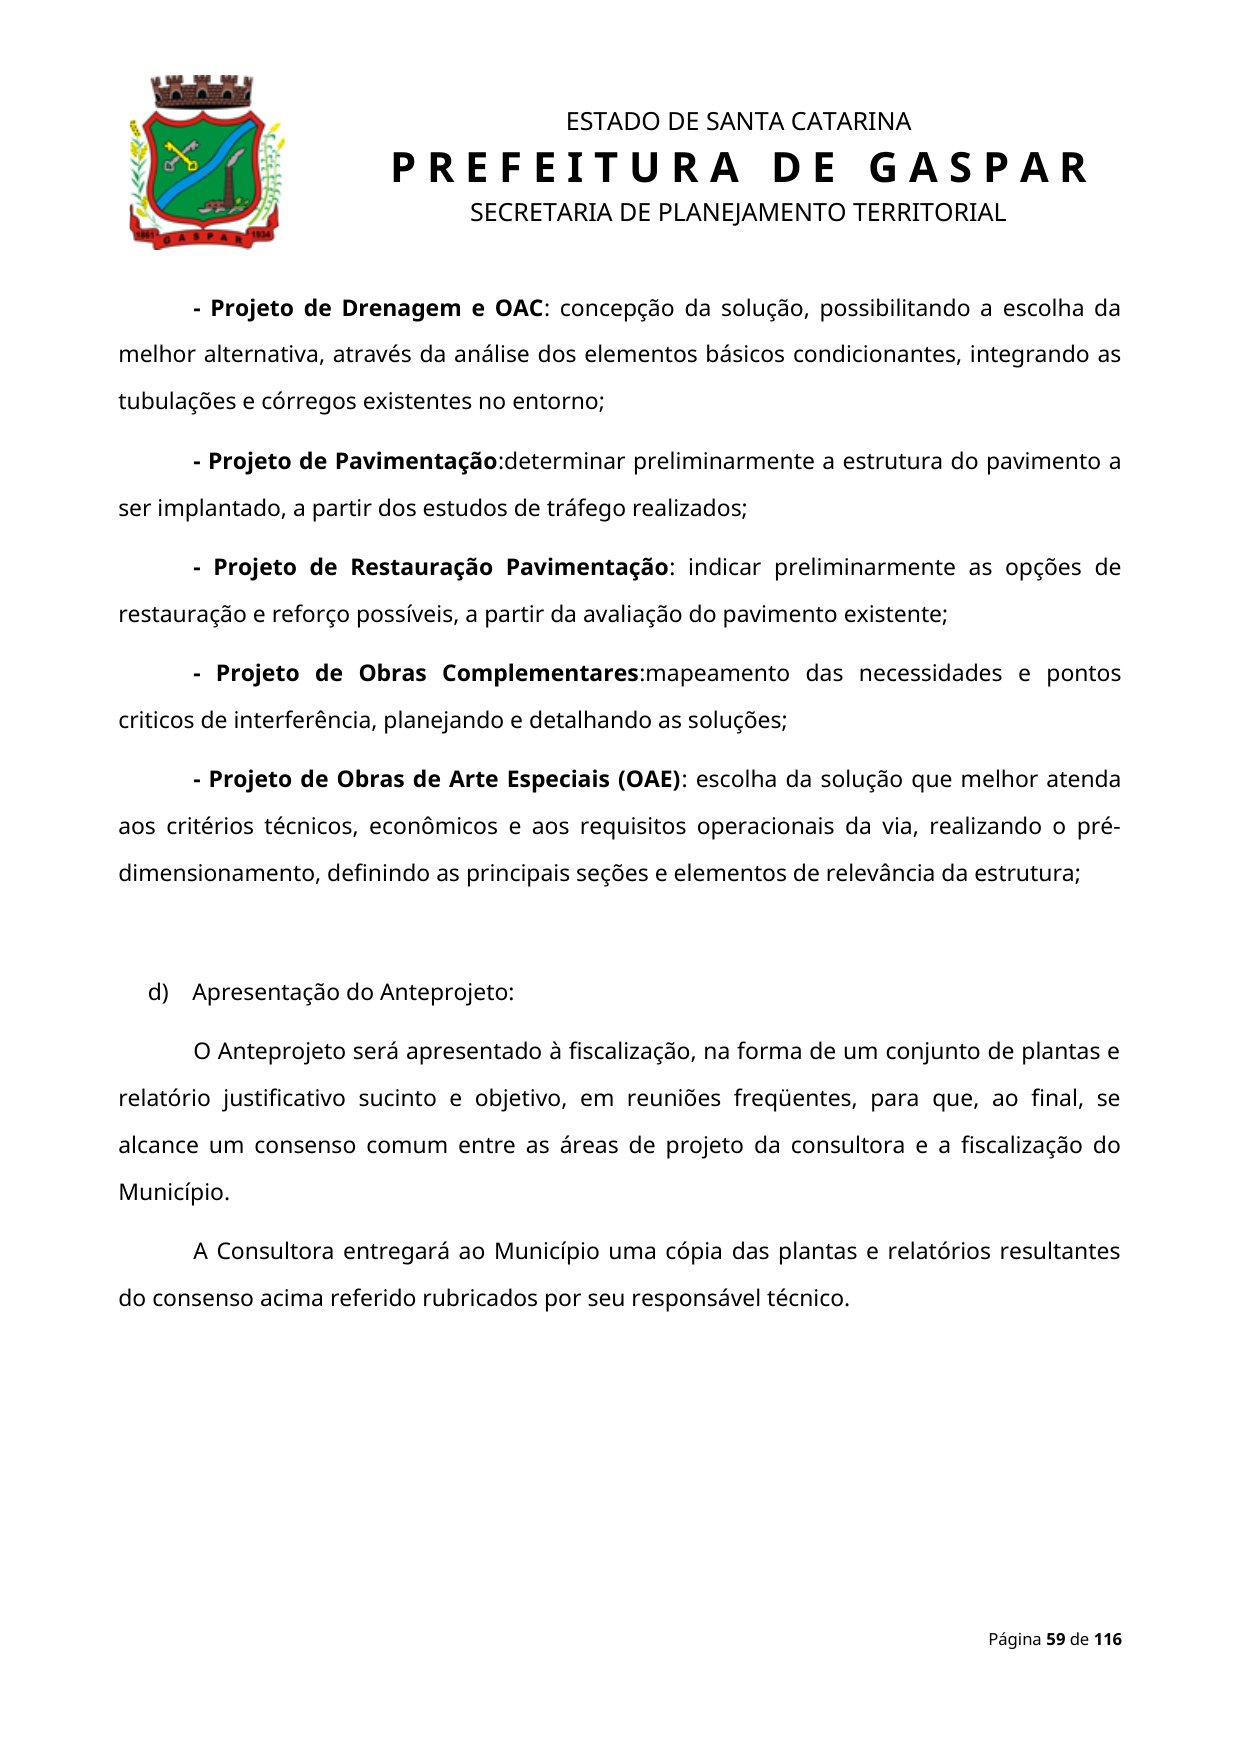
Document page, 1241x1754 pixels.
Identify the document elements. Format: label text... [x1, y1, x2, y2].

text - Projeto de Obras de Arte Especiais (OAE): escolha da solução que melhor atenda aos critérios técnicos, econômicos e aos requisitos operacionais da via, realizando o pré-dimensionamento, definindo as principais seções e elementos de relevância da estrutura; [118, 763, 1122, 888]
text - Projeto de Obras Complementares:mapeamento das necessidades e pontos criticos de interferência, planejando e detalhando as soluções; [118, 657, 1122, 735]
list Apresentação do Anteprojeto: [148, 976, 1122, 1007]
text - Projeto de Drenagem e OAC: concepção da solução, possibilitando a escolha da melhor alternativa, através da análise dos elementos básicos condicionantes, integrando as tubulações e córregos existentes no entorno; [118, 291, 1122, 416]
text - Projeto de Restauração Pavimentação: indicar preliminarmente as opções de restauração e reforço possíveis, a partir da avaliação do pavimento existente; [118, 551, 1122, 629]
text A Consultora entregará ao Município uma cópia das plantas e relatórios resultantes do consenso acima referido rubricados por seu responsável técnico. [118, 1235, 1122, 1313]
picture [129, 75, 285, 250]
text O Anteprojeto será apresentado à fiscalização, na forma de um conjunto de plantas e relatório justificativo sucinto e objetivo, em reuniões freqüentes, para que, ao final, se alcance um consenso comum entre as áreas de projeto da consultora e a fiscalização do Município. [118, 1035, 1122, 1207]
text - Projeto de Pavimentação:determinar preliminarmente a estrutura do pavimento a ser implantado, a partir dos estudos de tráfego realizados; [118, 444, 1122, 523]
